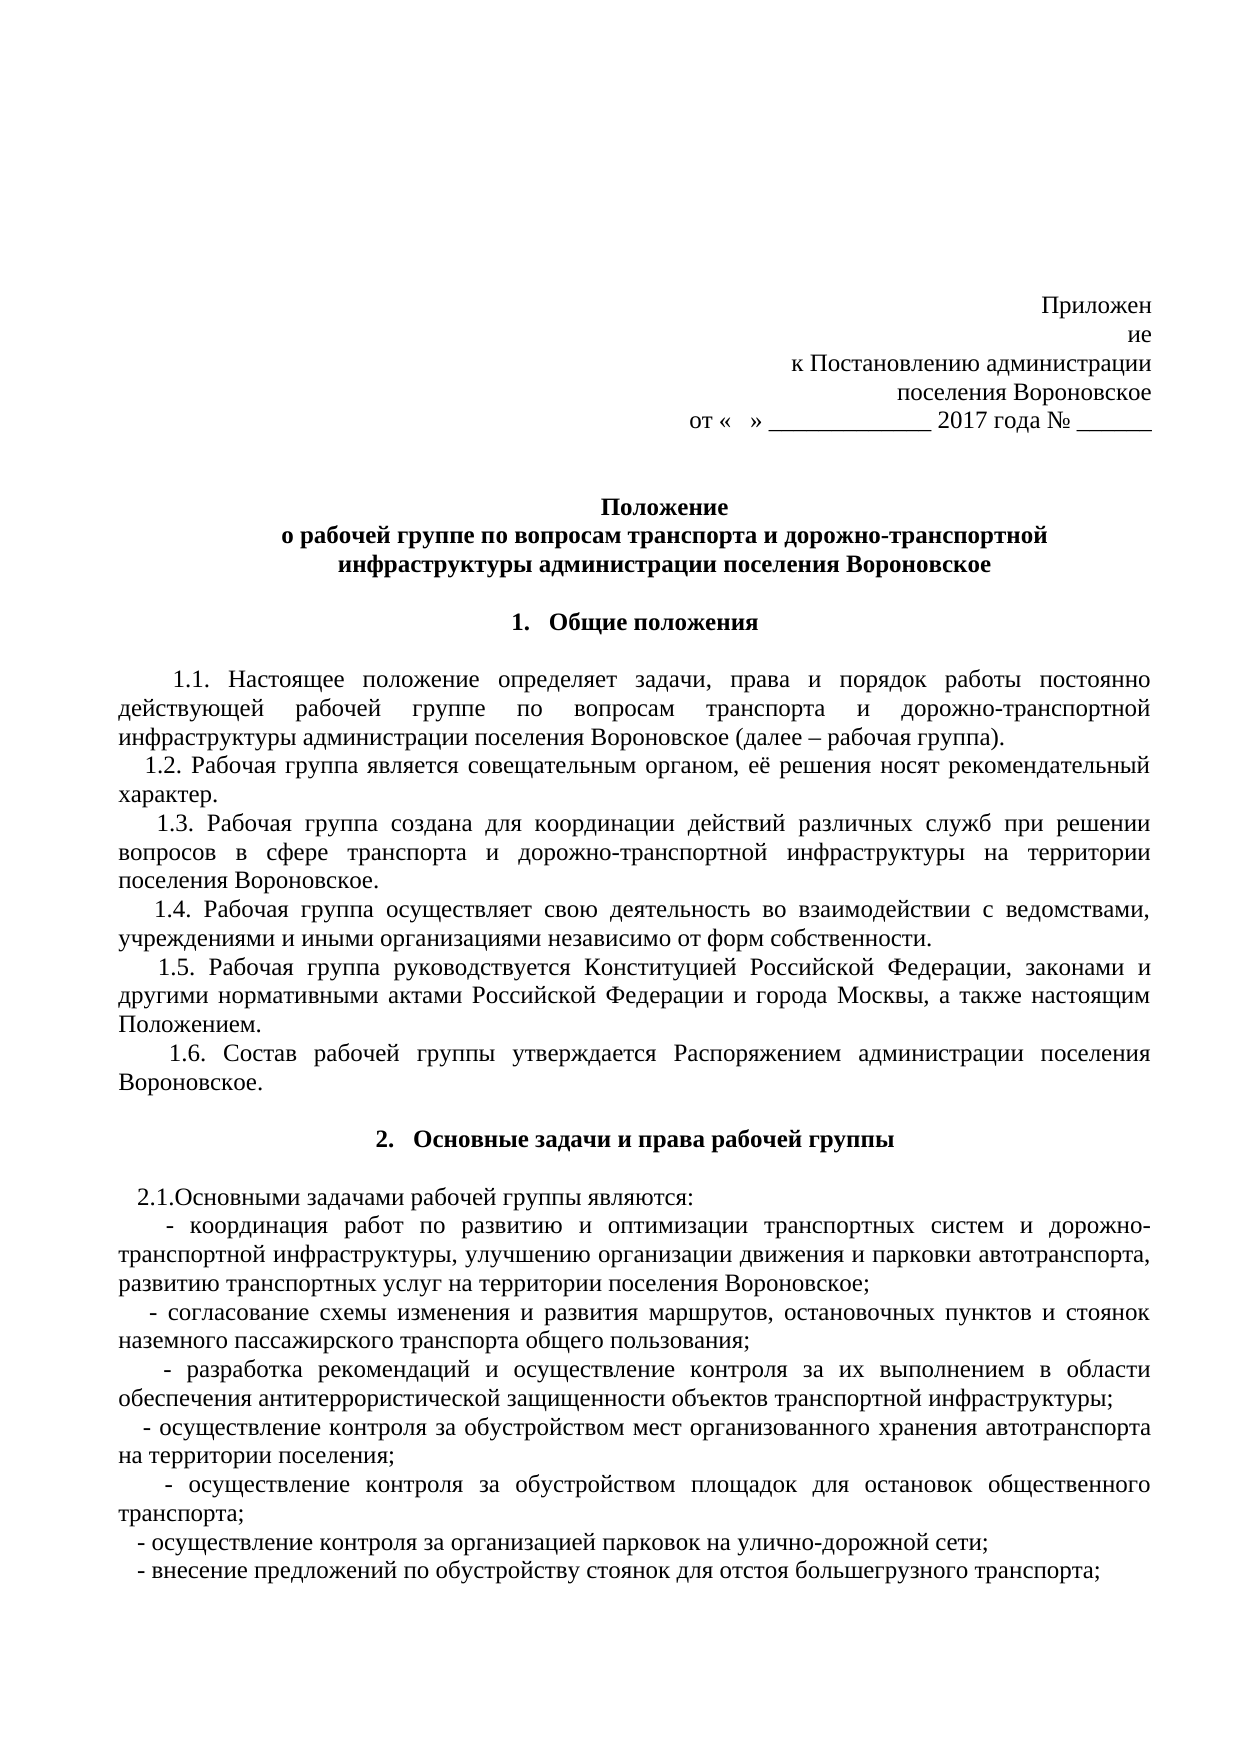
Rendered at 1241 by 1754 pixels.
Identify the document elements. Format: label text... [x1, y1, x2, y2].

list Основные задачи и права рабочей группы [118, 1124, 1152, 1153]
text - осуществление контроля за организацией парковок на улично-дорожной сети; [118, 1527, 1152, 1556]
text - согласование схемы изменения и развития маршрутов, остановочных пунктов и стоянок наземного пассажирского транспорта общего пользования; [118, 1297, 1152, 1354]
text к Постановлению администрации [177, 348, 1152, 377]
text - осуществление контроля за обустройством мест организованного хранения автотранспорта на территории поселения; [118, 1412, 1152, 1469]
text - осуществление контроля за обустройством площадок для остановок общественного транспорта; [118, 1469, 1152, 1527]
text 1.2. Рабочая группа является совещательным органом, её решения носят рекомендательный характер. [118, 751, 1152, 808]
text о рабочей группе по вопросам транспорта и дорожно-транспортной [177, 521, 1152, 549]
text поселения Вороновское [177, 377, 1152, 406]
text 1.6. Состав рабочей группы утверждается Распоряжением администрации поселения Вороновское. [118, 1038, 1152, 1096]
text - координация работ по развитию и оптимизации транспортных систем и дорожно-транспортной инфраструктуры, улучшению организации движения и парковки автотранспорта, развитию транспортных услуг на территории поселения Вороновское; [118, 1211, 1152, 1297]
text Положение [177, 492, 1152, 521]
text - внесение предложений по обустройству стоянок для отстоя большегрузного транспорта; [118, 1556, 1152, 1584]
text Приложение [177, 291, 1152, 348]
list Общие положения [118, 607, 1152, 636]
text инфраструктуры администрации поселения Вороновское [177, 549, 1152, 578]
text 1.1. Настоящее положение определяет задачи, права и порядок работы постоянно действующей рабочей группе по вопросам транспорта и дорожно-транспортной инфраструктуры администрации поселения Вороновское (далее – рабочая группа). [118, 664, 1152, 751]
text от « » _____________ 2017 года № ______ [177, 406, 1152, 434]
text 1.5. Рабочая группа руководствуется Конституцией Российской Федерации, законами и другими нормативными актами Российской Федерации и города Москвы, а также настоящим Положением. [118, 952, 1152, 1038]
text 1.4. Рабочая группа осуществляет свою деятельность во взаимодействии с ведомствами, учреждениями и иными организациями независимо от форм собственности. [118, 894, 1152, 952]
text 1.3. Рабочая группа создана для координации действий различных служб при решении вопросов в сфере транспорта и дорожно-транспортной инфраструктуры на территории поселения Вороновское. [118, 808, 1152, 894]
text - разработка рекомендаций и осуществление контроля за их выполнением в области обеспечения антитеррористической защищенности объектов транспортной инфраструктуры; [118, 1354, 1152, 1412]
text 2.1.Основными задачами рабочей группы являются: [118, 1182, 1152, 1211]
